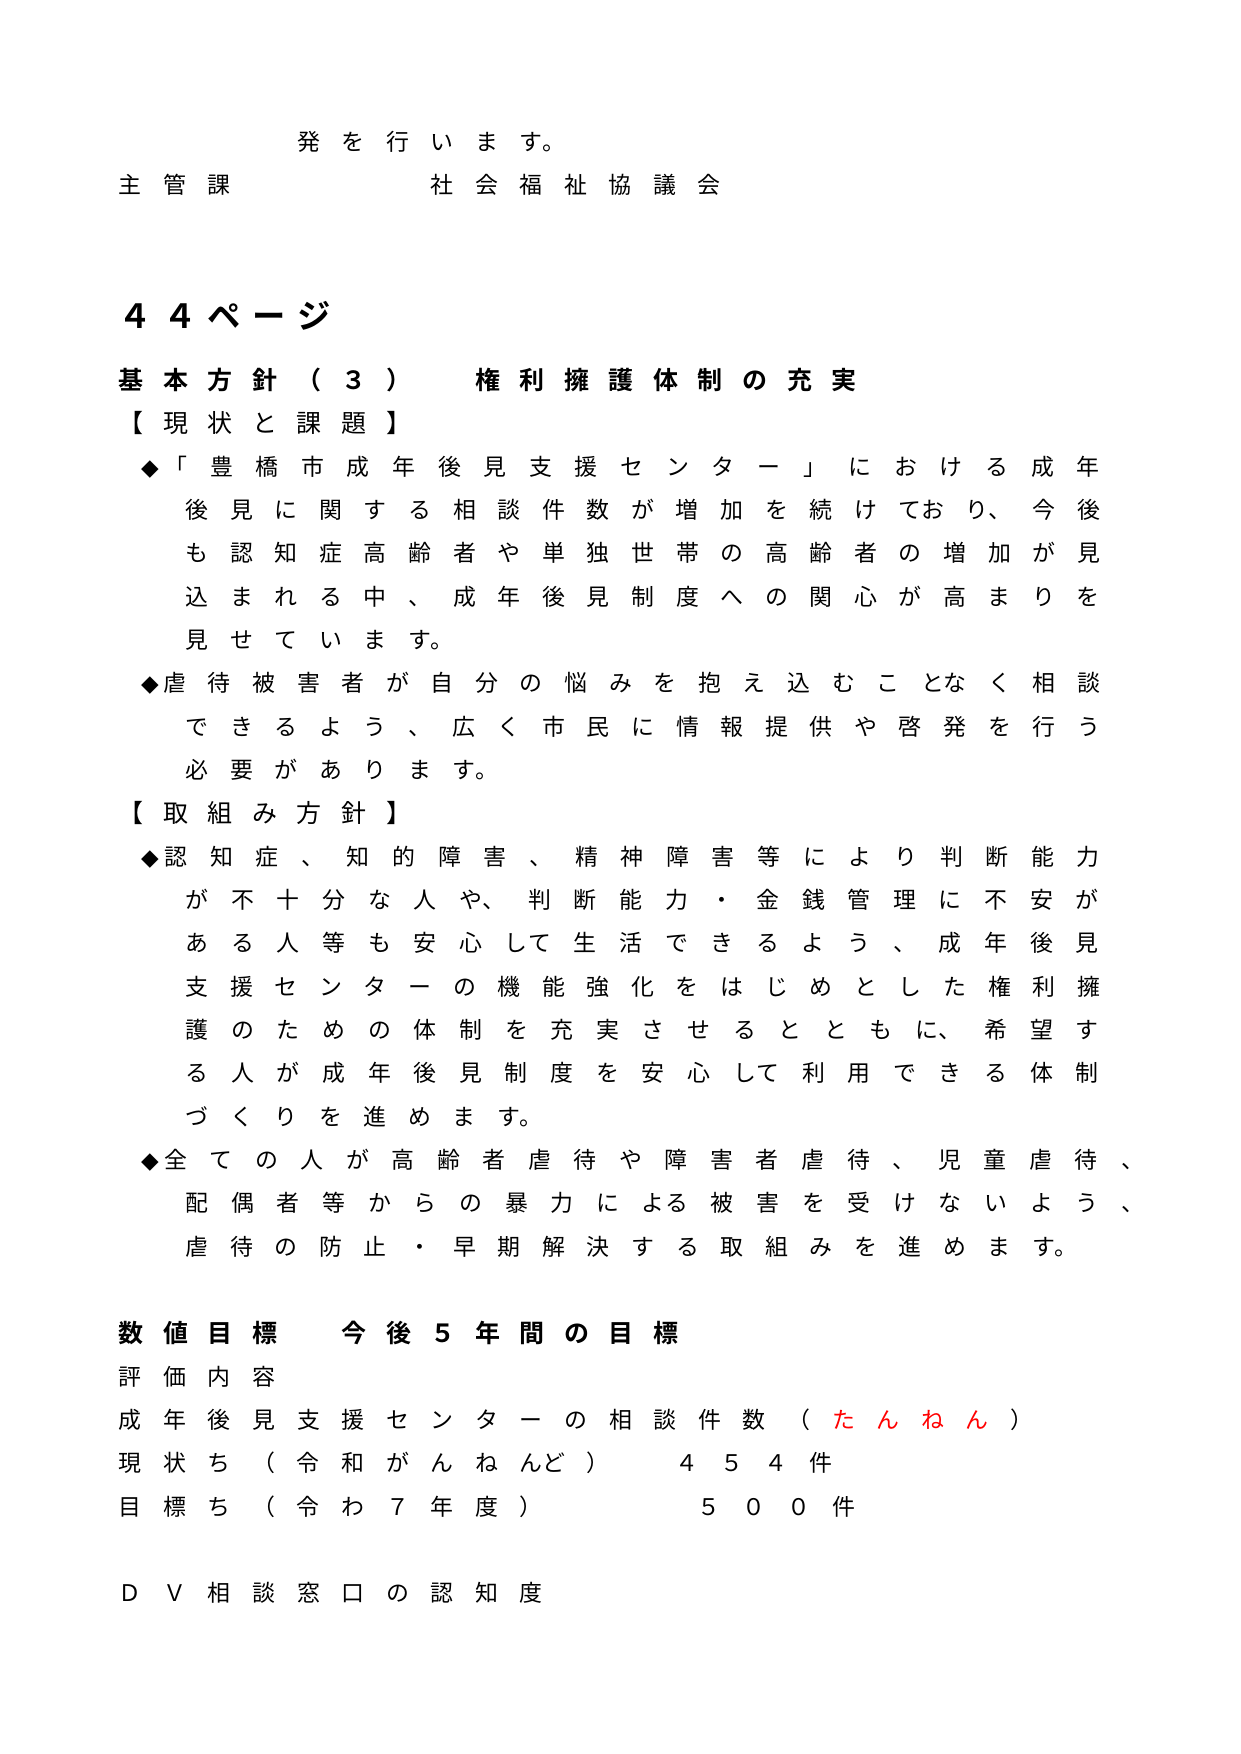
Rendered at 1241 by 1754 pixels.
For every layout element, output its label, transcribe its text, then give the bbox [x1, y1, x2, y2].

text 成年後見支援センターの相談件数（たんねん） [118, 1397, 1122, 1440]
text ◆「豊橋市成年後見支援センター」における成年後見に関する相談件数が増加を続けており、今後も認知症高齢者や単独世帯の高齢者の増加が見込まれる中、成年後見制度への関心が高まりを見せています。 [141, 444, 1122, 660]
text ◆全ての人が高齢者虐待や障害者虐待、児童虐待、配偶者等からの暴力による被害を受けないよう、虐待の防止・早期解決する取組みを進めます。 [141, 1137, 1122, 1267]
text 評価内容 [118, 1354, 1122, 1397]
text ４４ページ [118, 270, 1122, 357]
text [118, 119, 1122, 162]
text ＤＶ相談窓口の認知度 [118, 1570, 1122, 1614]
text 主管課 社会福祉協議会 [118, 162, 1122, 205]
text 現状ち（令和がんねんど） ４５４件 [118, 1440, 1122, 1484]
text ◆認知症、知的障害、精神障害等により判断能力が不十分な人や、判断能力・金銭管理に不安がある人等も安心して生活できるよう、成年後見支援センターの機能強化をはじめとした権利擁護のための体制を充実させるとともに、希望する人が成年後見制度を安心して利用できる体制づくりを進めます。 [141, 834, 1122, 1137]
text 基本方針（３） 権利擁護体制の充実 [118, 357, 1122, 400]
text ◆虐待被害者が自分の悩みを抱え込むことなく相談できるよう、広く市民に情報提供や啓発を行う必要があります。 [141, 660, 1122, 790]
text 数値目標 今後５年間の目標 [118, 1310, 1122, 1354]
text 【取組み方針】 [118, 790, 1122, 834]
text 【現状と課題】 [118, 400, 1122, 444]
text 目標ち（令わ７年度） ５００件 [118, 1484, 1122, 1527]
